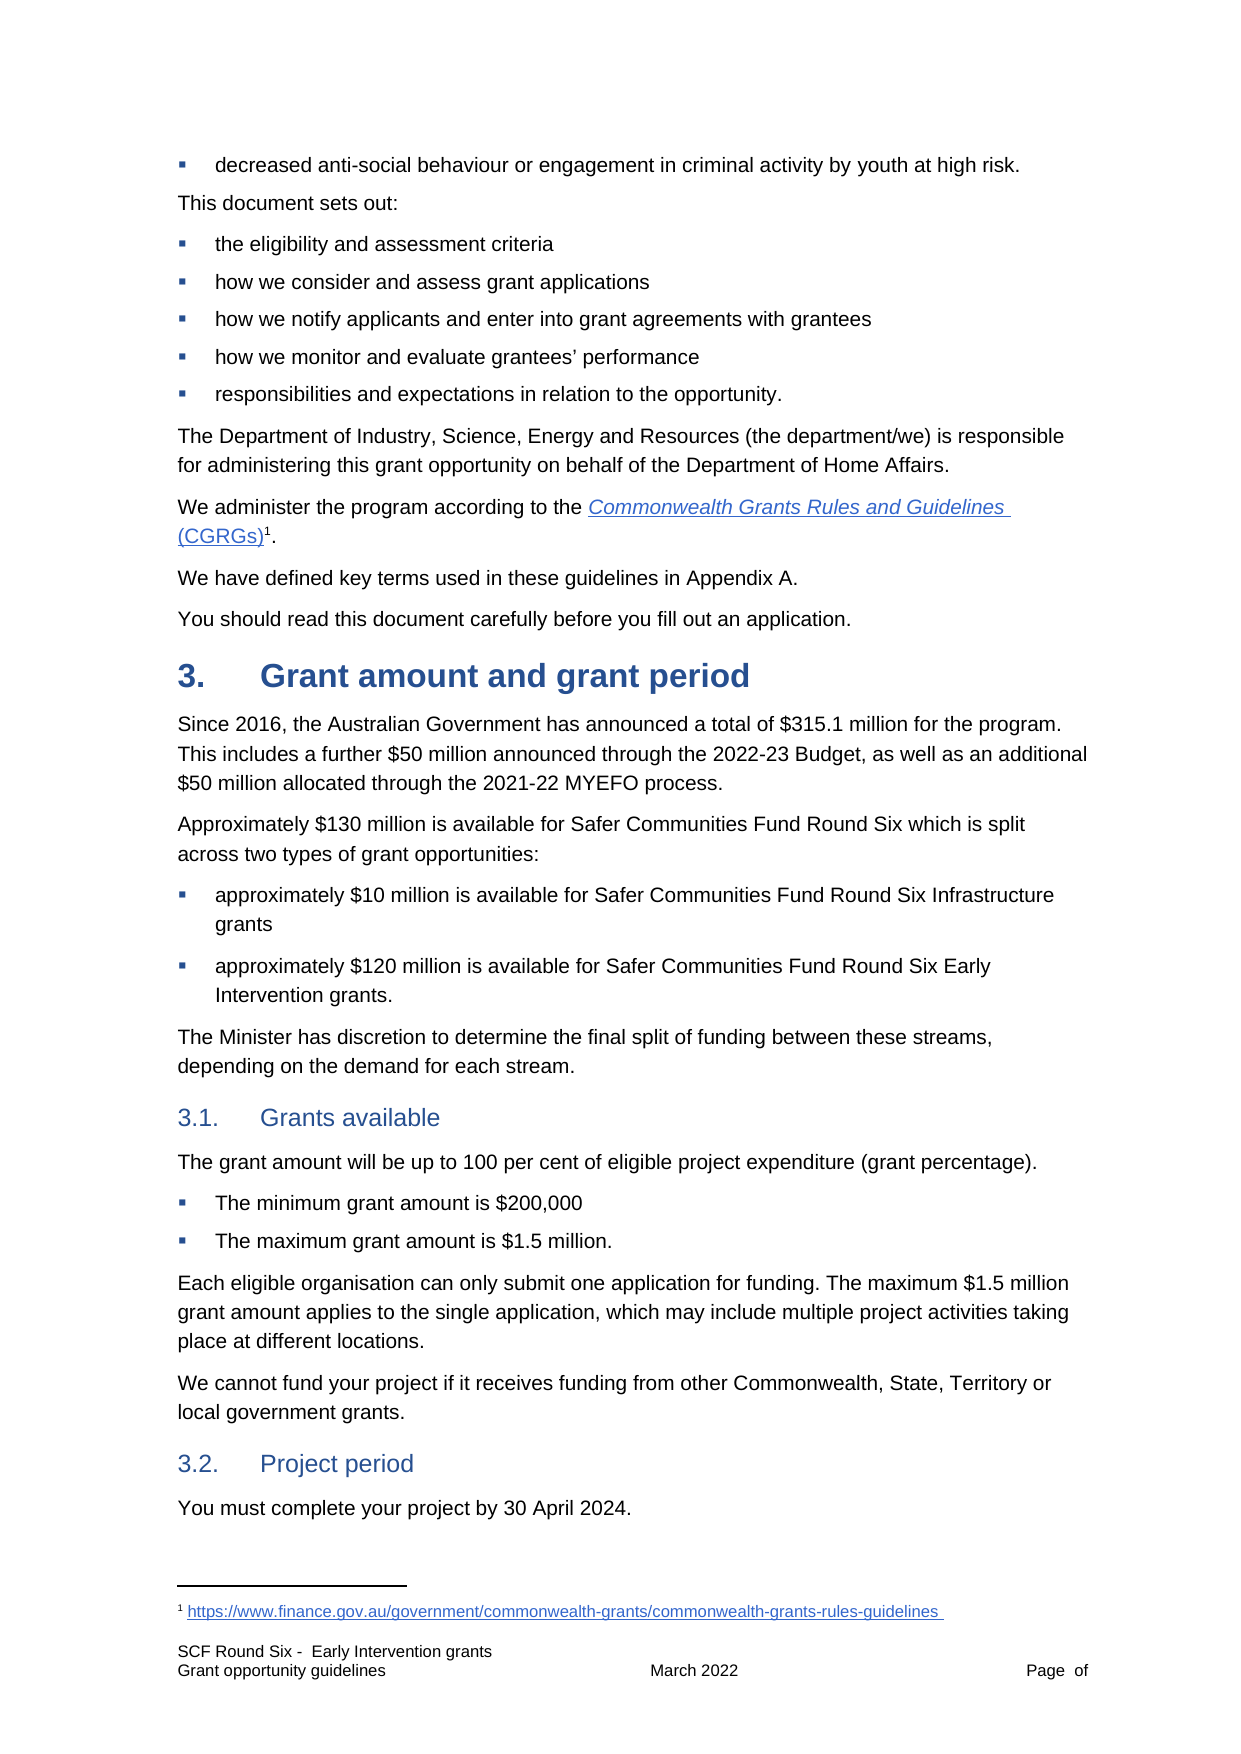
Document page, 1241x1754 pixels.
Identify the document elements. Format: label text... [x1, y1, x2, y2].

text You must complete your project by 30 April 2024. [177, 1490, 1092, 1519]
subtitle Grants available [177, 1103, 1092, 1132]
text The grant amount will be up to 100 per cent of eligible project expenditure (grant percentage). [177, 1144, 1092, 1174]
list The Minister has discretion to determine the final split of funding between these streams, depending on the demand for each stream. [177, 1019, 1092, 1078]
list the eligibility and assessment criteria [177, 227, 1092, 256]
text This document sets out: [177, 185, 1092, 214]
text We have defined key terms used in these guidelines in Appendix A. [177, 560, 1092, 589]
list decreased anti-social behaviour or engagement in criminal activity by youth at high risk. [177, 148, 1092, 177]
text You should read this document carefully before you fill out an application. [177, 602, 1092, 631]
list Approximately $130 million is available for Safer Communities Fund Round Six which is split across two types of grant opportunities: [177, 807, 1092, 865]
text The Department of Industry, Science, Energy and Resources (the department/we) is responsible for administering this grant opportunity on behalf of the Department of Home Affairs. [177, 418, 1092, 477]
list approximately $120 million is available for Safer Communities Fund Round Six Early Intervention grants. [177, 949, 1092, 1007]
subtitle Grant amount and grant period [177, 656, 1092, 694]
list approximately $10 million is available for Safer Communities Fund Round Six Infrastructure grants [177, 878, 1092, 936]
list how we notify applicants and enter into grant agreements with grantees [177, 302, 1092, 331]
subtitle Project period [177, 1449, 1092, 1478]
text Each eligible organisation can only submit one application for funding. The maximum $1.5 million grant amount applies to the single application, which may include multiple project activities taking place at different locations. [177, 1265, 1092, 1353]
list how we monitor and evaluate grantees’ performance [177, 339, 1092, 368]
text We administer the program according to the Commonwealth Grants Rules and Guidelines (CGRGs). [177, 489, 1092, 548]
text Since 2016, the Australian Government has announced a total of $315.1 million for the program. This includes a further $50 million announced through the 2022-23 Budget, as well as an additional $50 million allocated through the 2021-22 MYEFO process. [177, 707, 1092, 794]
list The maximum grant amount is $1.5 million. [177, 1224, 1092, 1253]
list The minimum grant amount is $200,000 [177, 1186, 1092, 1215]
list how we consider and assess grant applications [177, 264, 1092, 293]
text We cannot fund your project if it receives funding from other Commonwealth, State, Territory or local government grants. [177, 1365, 1092, 1424]
list responsibilities and expectations in relation to the opportunity. [177, 377, 1092, 406]
